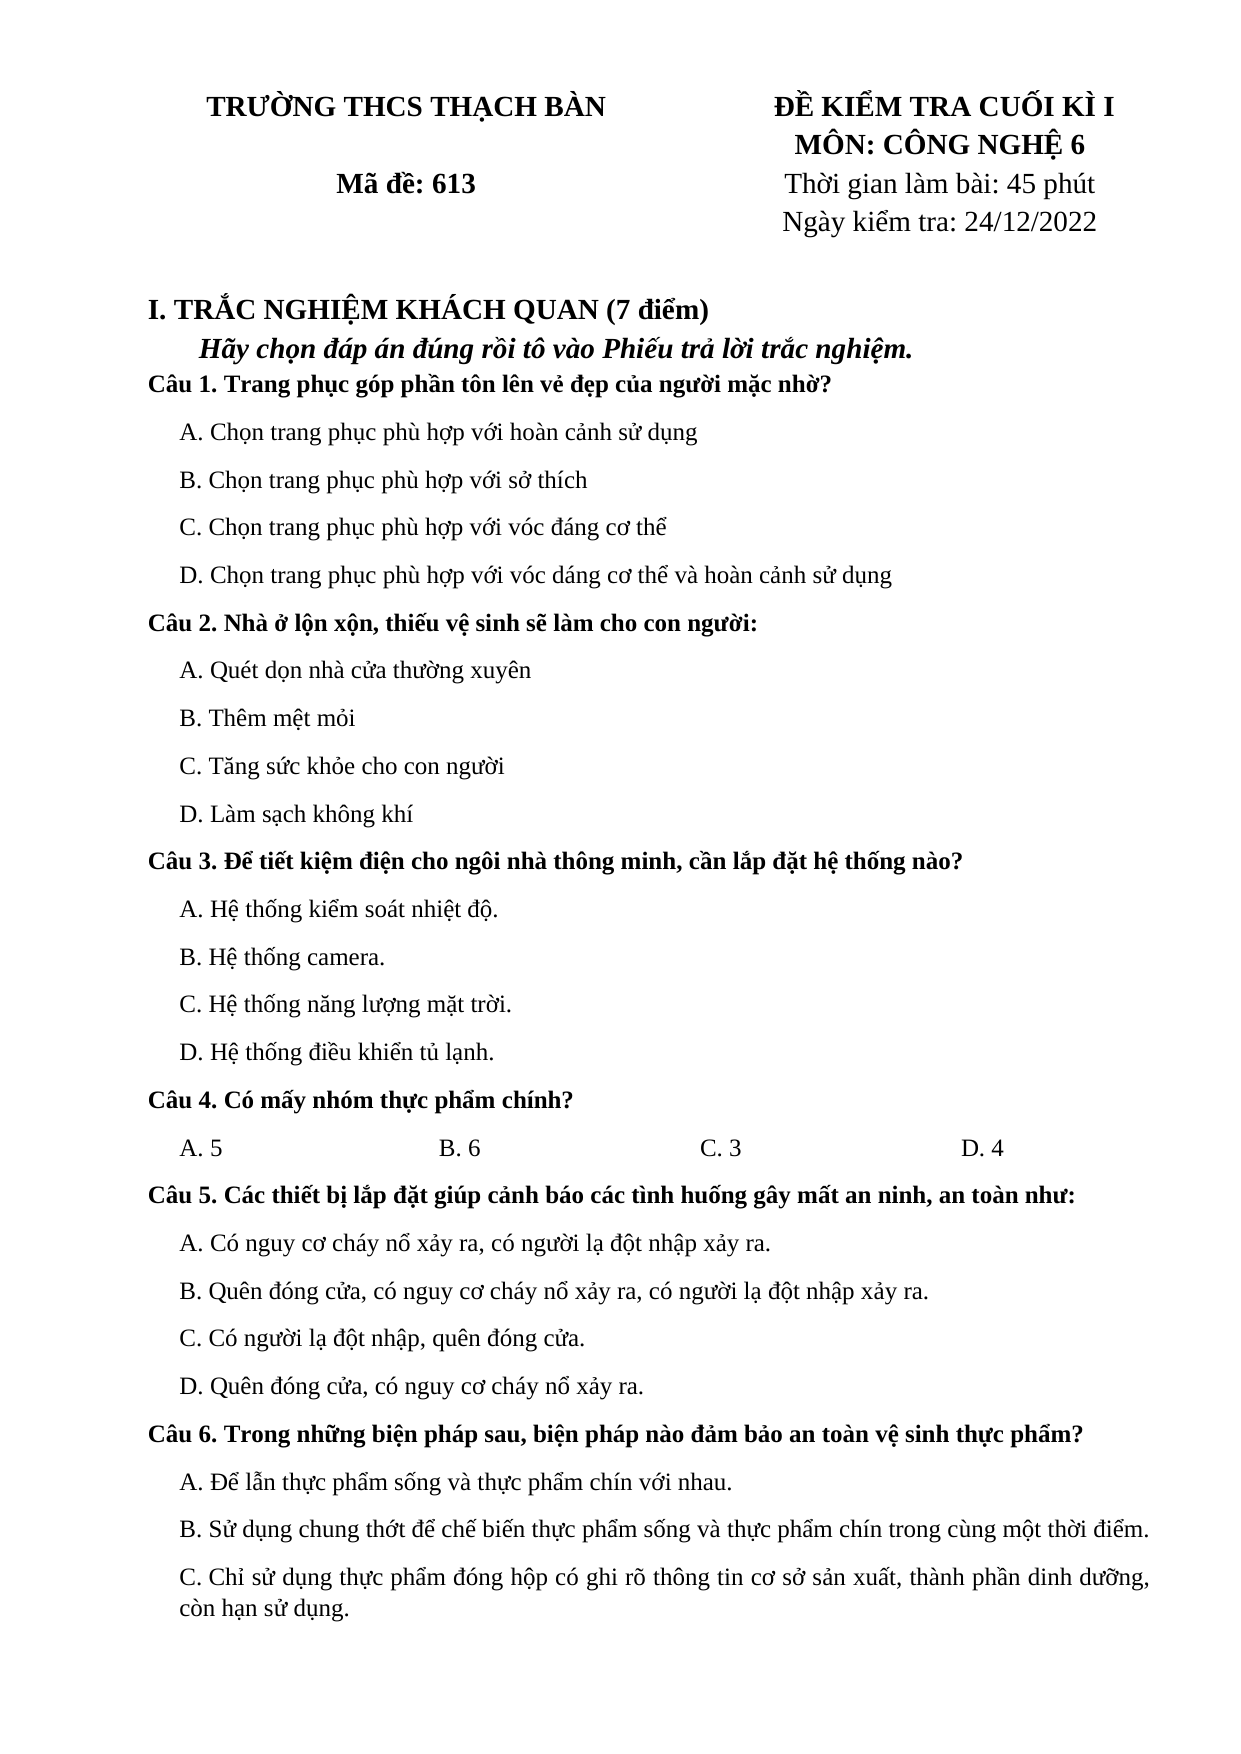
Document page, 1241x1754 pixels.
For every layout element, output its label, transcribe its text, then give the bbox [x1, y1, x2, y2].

text B. Thêm mệt mỏi [179, 703, 1152, 732]
text B. Sử dụng chung thớt để chế biến thực phẩm sống và thực phẩm chín trong cùng một thời điểm. [179, 1514, 1152, 1543]
text C. Chỉ sử dụng thực phẩm đóng hộp có ghi rõ thông tin cơ sở sản xuất, thành phần dinh dưỡng, còn hạn sử dụng. [179, 1562, 1152, 1622]
text D. Chọn trang phục phù hợp với vóc dáng cơ thể và hoàn cảnh sử dụng [179, 560, 1152, 589]
text B. Hệ thống camera. [179, 942, 1152, 971]
text Câu 5. Các thiết bị lắp đặt giúp cảnh báo các tình huống gây mất an ninh, an toàn như: [148, 1180, 1152, 1209]
table_header ĐỀ KIỂM TRA CUỐI KÌ I MÔN: CÔNG NGHỆ 6 Thời gian làm bài: 45 phút Ngày kiểm tra: 24/12/2022 [664, 89, 1224, 244]
text C. Chọn trang phục phù hợp với vóc đáng cơ thể [179, 512, 1152, 541]
text Câu 4. Có mấy nhóm thực phẩm chính? [148, 1085, 1152, 1114]
text D. Hệ thống điều khiển tủ lạnh. [179, 1037, 1152, 1066]
text C. Có người lạ đột nhập, quên đóng cửa. [179, 1323, 1152, 1352]
text B. Quên đóng cửa, có nguy cơ cháy nổ xảy ra, có người lạ đột nhập xảy ra. [179, 1276, 1152, 1304]
text D. Làm sạch không khí [179, 799, 1152, 827]
text Câu 6. Trong những biện pháp sau, biện pháp nào đảm bảo an toàn vệ sinh thực phẩm? [148, 1419, 1152, 1448]
text A. 5 B. 6 C. 3 D. 4 [179, 1133, 1152, 1161]
text I. TRẮC NGHIỆM KHÁCH QUAN (7 điểm) [148, 292, 1152, 326]
text D. Quên đóng cửa, có nguy cơ cháy nổ xảy ra. [179, 1371, 1152, 1400]
text Câu 2. Nhà ở lộn xộn, thiếu vệ sinh sẽ làm cho con người: [148, 608, 1152, 637]
text Hãy chọn đáp án đúng rồi tô vào Phiếu trả lời trắc nghiệm. [148, 331, 1152, 364]
text C. Hệ thống năng lượng mặt trời. [179, 989, 1152, 1018]
text Câu 1. Trang phục góp phần tôn lên vẻ đẹp của người mặc nhờ? [148, 369, 1152, 398]
table_header TRƯỜNG THCS THẠCH BÀN Mã đề: 613 [148, 89, 664, 244]
text A. Hệ thống kiểm soát nhiệt độ. [179, 894, 1152, 923]
text C. Tăng sức khỏe cho con người [179, 751, 1152, 780]
text B. Chọn trang phục phù hợp với sở thích [179, 465, 1152, 493]
text Câu 3. Để tiết kiệm điện cho ngôi nhà thông minh, cần lắp đặt hệ thống nào? [148, 846, 1152, 875]
text A. Để lẫn thực phẩm sống và thực phẩm chín với nhau. [179, 1467, 1152, 1495]
text A. Có nguy cơ cháy nổ xảy ra, có người lạ đột nhập xảy ra. [179, 1228, 1152, 1257]
text A. Quét dọn nhà cửa thường xuyên [179, 656, 1152, 684]
text A. Chọn trang phục phù hợp với hoàn cảnh sử dụng [179, 417, 1152, 446]
